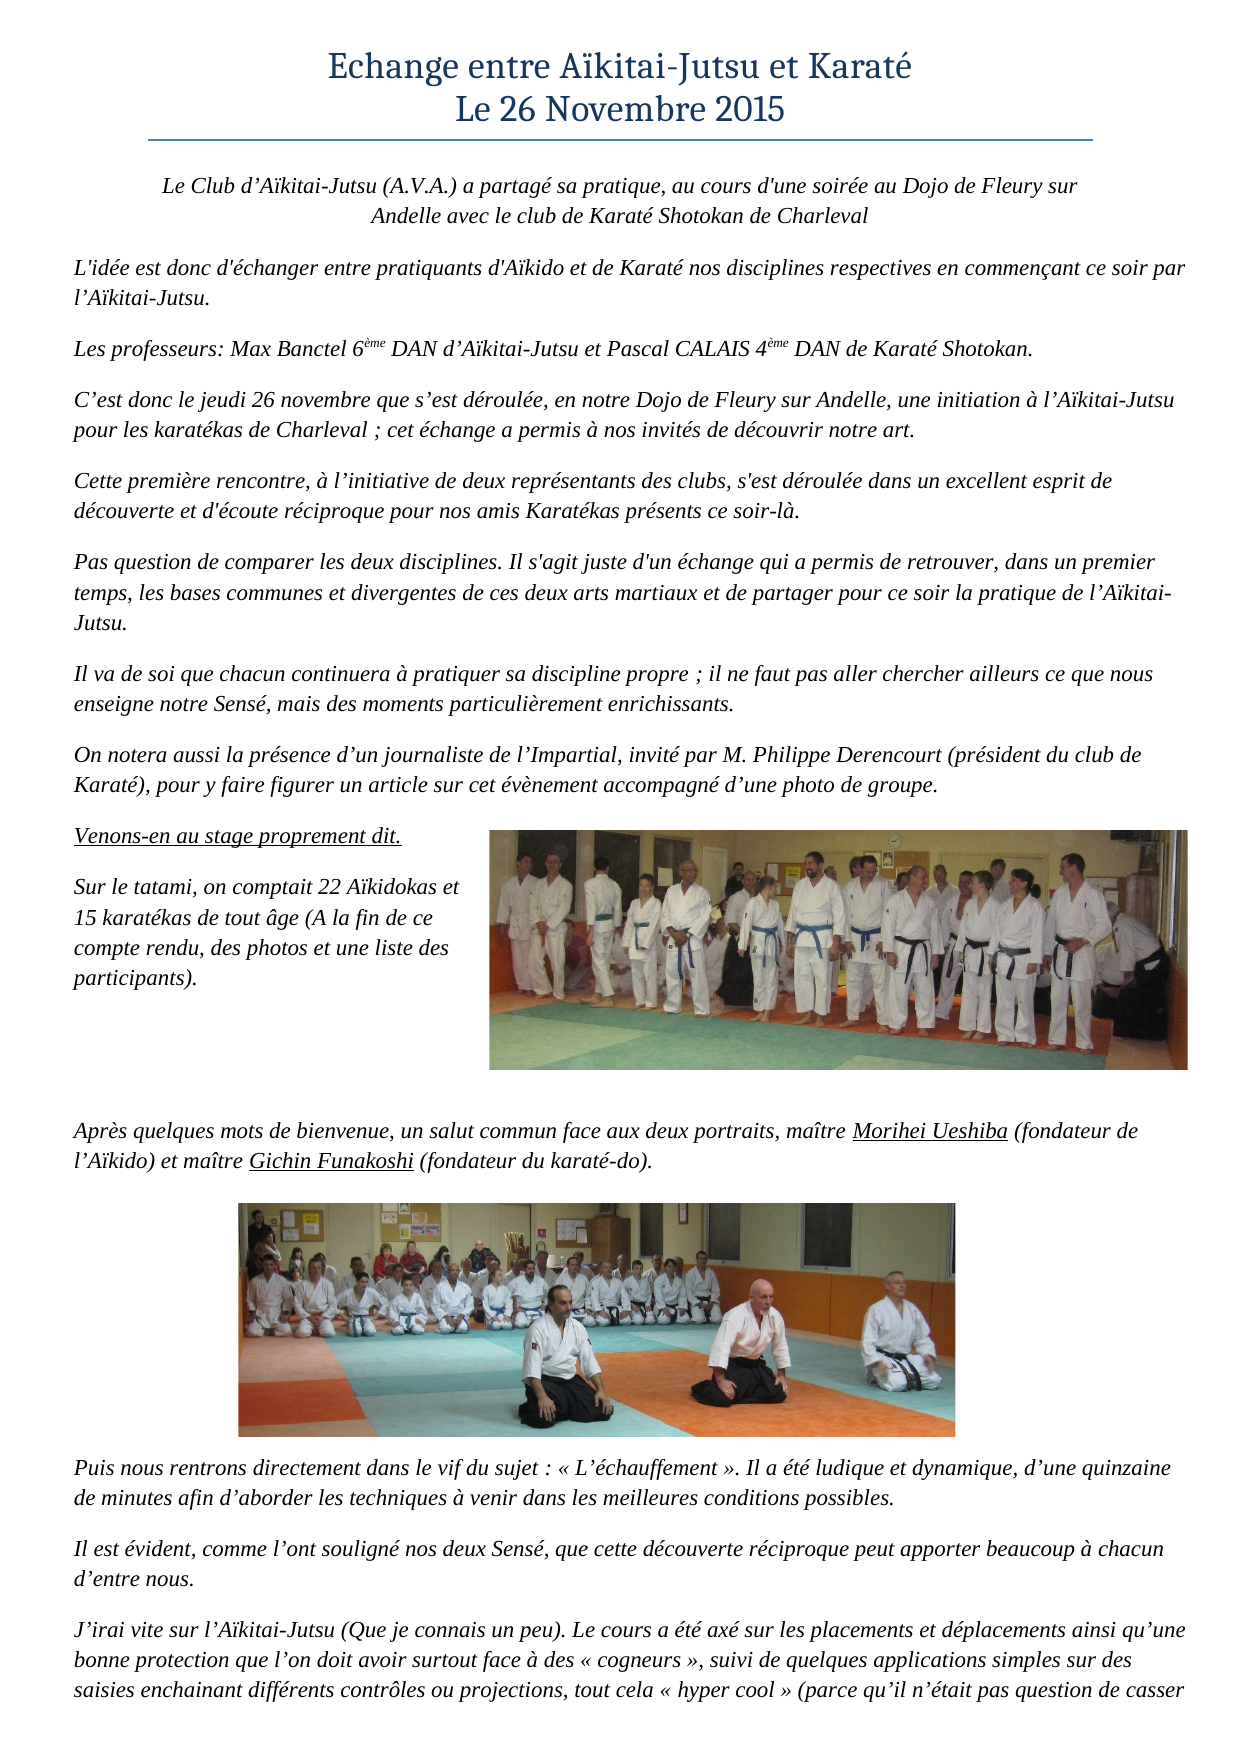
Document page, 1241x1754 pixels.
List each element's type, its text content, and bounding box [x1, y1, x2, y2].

title Le 26 Novembre 2015 [148, 87, 1093, 139]
text Sur le tatami, on comptait 22 Aïkidokas et 15 karatékas de tout âge (A la fin de ce compte rendu, des photos et une liste des participants). [74, 873, 489, 990]
text Il va de soi que chacun continuera à pratiquer sa discipline propre ; il ne faut pas aller chercher ailleurs ce que nous enseigne notre Sensé, mais des moments particulièrement enrichissants. [74, 660, 1196, 716]
picture [238, 1203, 956, 1437]
picture [489, 830, 1188, 1070]
text Cette première rencontre, à l’initiative de deux représentants des clubs, s'est déroulée dans un excellent esprit de découverte et d'écoute réciproque pour nos amis Karatékas présents ce soir-là. [74, 467, 1196, 524]
text Après quelques mots de bienvenue, un salut commun face aux deux portraits, maître Morihei Ueshiba (fondateur de l’Aïkido) et maître Gichin Funakoshi (fondateur du karaté-do). [74, 1117, 1196, 1174]
text Puis nous rentrons directement dans le vif du sujet : « L’échauffement ». Il a été ludique et dynamique, d’une quinzaine de minutes afin d’aborder les techniques à venir dans les meilleures conditions possibles. [74, 1453, 1196, 1510]
text On notera aussi la présence d’un journaliste de l’Impartial, invité par M. Philippe Derencourt (président du club de Karaté), pour y faire figurer un article sur cet évènement accompagné d’une photo de groupe. [74, 741, 1196, 798]
title Echange entre Aïkitai-Jutsu et Karaté [148, 44, 1093, 87]
text Le Club d’Aïkitai-Jutsu (A.V.A.) a partagé sa pratique, au cours d'une soirée au Dojo de Fleury sur Andelle avec le club de Karaté Shotokan de Charleval [148, 172, 1093, 229]
text C’est donc le jeudi 26 novembre que s’est déroulée, en notre Dojo de Fleury sur Andelle, une initiation à l’Aïkitai-Jutsu pour les karatékas de Charleval ; cet échange a permis à nos invités de découvrir notre art. [74, 386, 1196, 442]
text L'idée est donc d'échanger entre pratiquants d'Aïkido et de Karaté nos disciplines respectives en commençant ce soir par l’Aïkitai-Jutsu. [74, 253, 1196, 310]
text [74, 1616, 1196, 1703]
text Il est évident, comme l’ont souligné nos deux Sensé, que cette découverte réciproque peut apporter beaucoup à chacun d’entre nous. [74, 1535, 1196, 1591]
text Venons-en au stage proprement dit. [74, 822, 1196, 849]
text Les professeurs: Max Banctel 6ème DAN d’Aïkitai-Jutsu et Pascal CALAIS 4ème DAN de Karaté Shotokan. [74, 335, 1196, 361]
text Pas question de comparer les deux disciplines. Il s'agit juste d'un échange qui a permis de retrouver, dans un premier temps, les bases communes et divergentes de ces deux arts martiaux et de partager pour ce soir la pratique de l’Aïkitai-Jutsu. [74, 548, 1196, 635]
